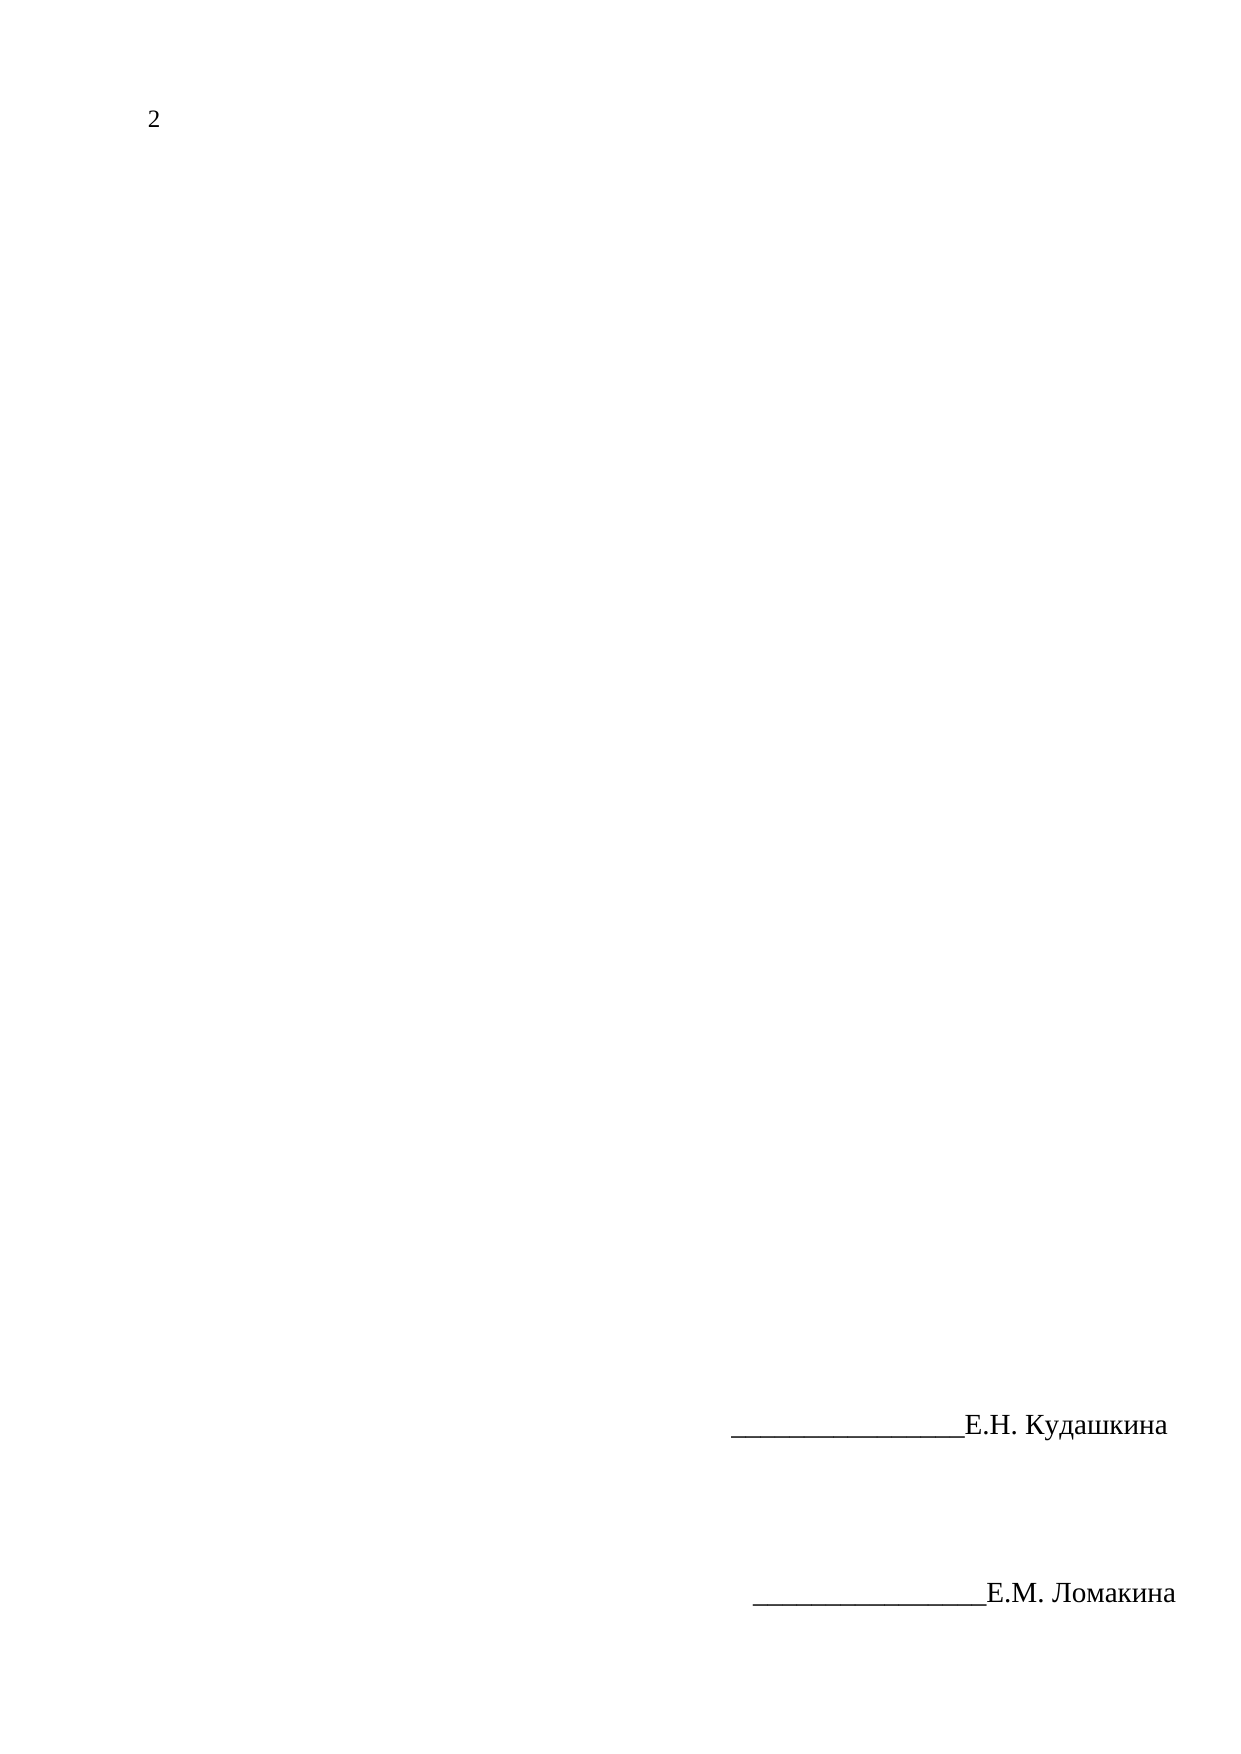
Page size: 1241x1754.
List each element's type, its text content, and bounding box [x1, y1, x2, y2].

text ________________Е.Н. Кудашкина [148, 1407, 1181, 1441]
text ________________Е.М. Ломакина [148, 1575, 1181, 1608]
